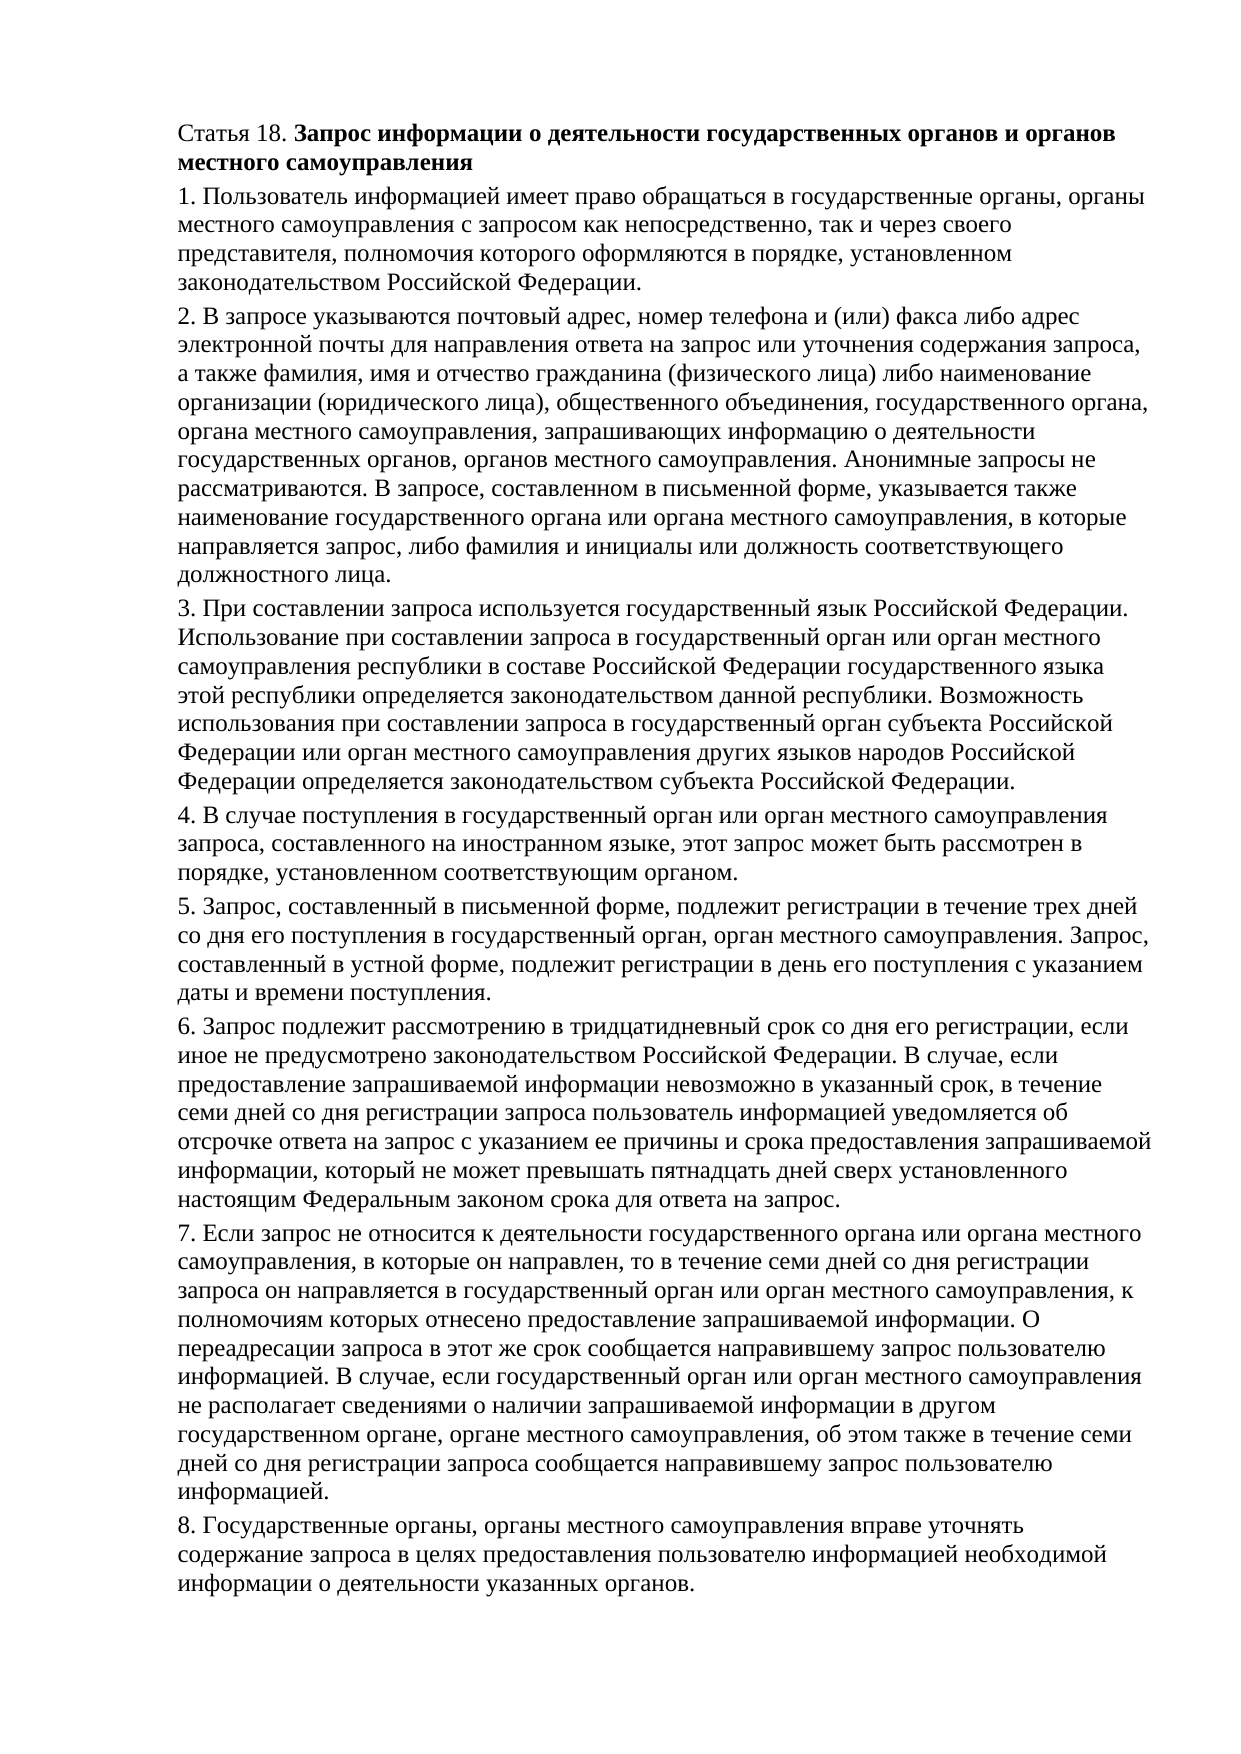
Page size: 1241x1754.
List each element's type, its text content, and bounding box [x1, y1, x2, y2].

text 1. Пользователь информацией имеет право обращаться в государственные органы, органы местного самоуправления с запросом как непосредственно, так и через своего представителя, полномочия которого оформляются в порядке, установленном законодательством Российской Федерации. [177, 181, 1152, 296]
text 7. Если запрос не относится к деятельности государственного органа или органа местного самоуправления, в которые он направлен, то в течение семи дней со дня регистрации запроса он направляется в государственный орган или орган местного самоуправления, к полномочиям которых отнесено предоставление запрашиваемой информации. О переадресации запроса в этот же срок сообщается направившему запрос пользователю информацией. В случае, если государственный орган или орган местного самоуправления не располагает сведениями о наличии запрашиваемой информации в другом государственном органе, органе местного самоуправления, об этом также в течение семи дней со дня регистрации запроса сообщается направившему запрос пользователю информацией. [177, 1218, 1152, 1505]
text 5. Запрос, составленный в письменной форме, подлежит регистрации в течение трех дней со дня его поступления в государственный орган, орган местного самоуправления. Запрос, составленный в устной форме, подлежит регистрации в день его поступления с указанием даты и времени поступления. [177, 891, 1152, 1006]
text 3. При составлении запроса используется государственный язык Российской Федерации. Использование при составлении запроса в государственный орган или орган местного самоуправления республики в составе Российской Федерации государственного языка этой республики определяется законодательством данной республики. Возможность использования при составлении запроса в государственный орган субъекта Российской Федерации или орган местного самоуправления других языков народов Российской Федерации определяется законодательством субъекта Российской Федерации. [177, 593, 1152, 795]
text 2. В запросе указываются почтовый адрес, номер телефона и (или) факса либо адрес электронной почты для направления ответа на запрос или уточнения содержания запроса, а также фамилия, имя и отчество гражданина (физического лица) либо наименование организации (юридического лица), общественного объединения, государственного органа, органа местного самоуправления, запрашивающих информацию о деятельности государственных органов, органов местного самоуправления. Анонимные запросы не рассматриваются. В запросе, составленном в письменной форме, указывается также наименование государственного органа или органа местного самоуправления, в которые направляется запрос, либо фамилия и инициалы или должность соответствующего должностного лица. [177, 301, 1152, 588]
text Статья 18. Запрос информации о деятельности государственных органов и органов местного самоуправления [177, 118, 1152, 176]
text 4. В случае поступления в государственный орган или орган местного самоуправления запроса, составленного на иностранном языке, этот запрос может быть рассмотрен в порядке, установленном соответствующим органом. [177, 800, 1152, 886]
text 6. Запрос подлежит рассмотрению в тридцатидневный срок со дня его регистрации, если иное не предусмотрено законодательством Российской Федерации. В случае, если предоставление запрашиваемой информации невозможно в указанный срок, в течение семи дней со дня регистрации запроса пользователь информацией уведомляется об отсрочке ответа на запрос с указанием ее причины и срока предоставления запрашиваемой информации, который не может превышать пятнадцать дней сверх установленного настоящим Федеральным законом срока для ответа на запрос. [177, 1011, 1152, 1212]
text 8. Государственные органы, органы местного самоуправления вправе уточнять содержание запроса в целях предоставления пользователю информацией необходимой информации о деятельности указанных органов. [177, 1510, 1152, 1596]
